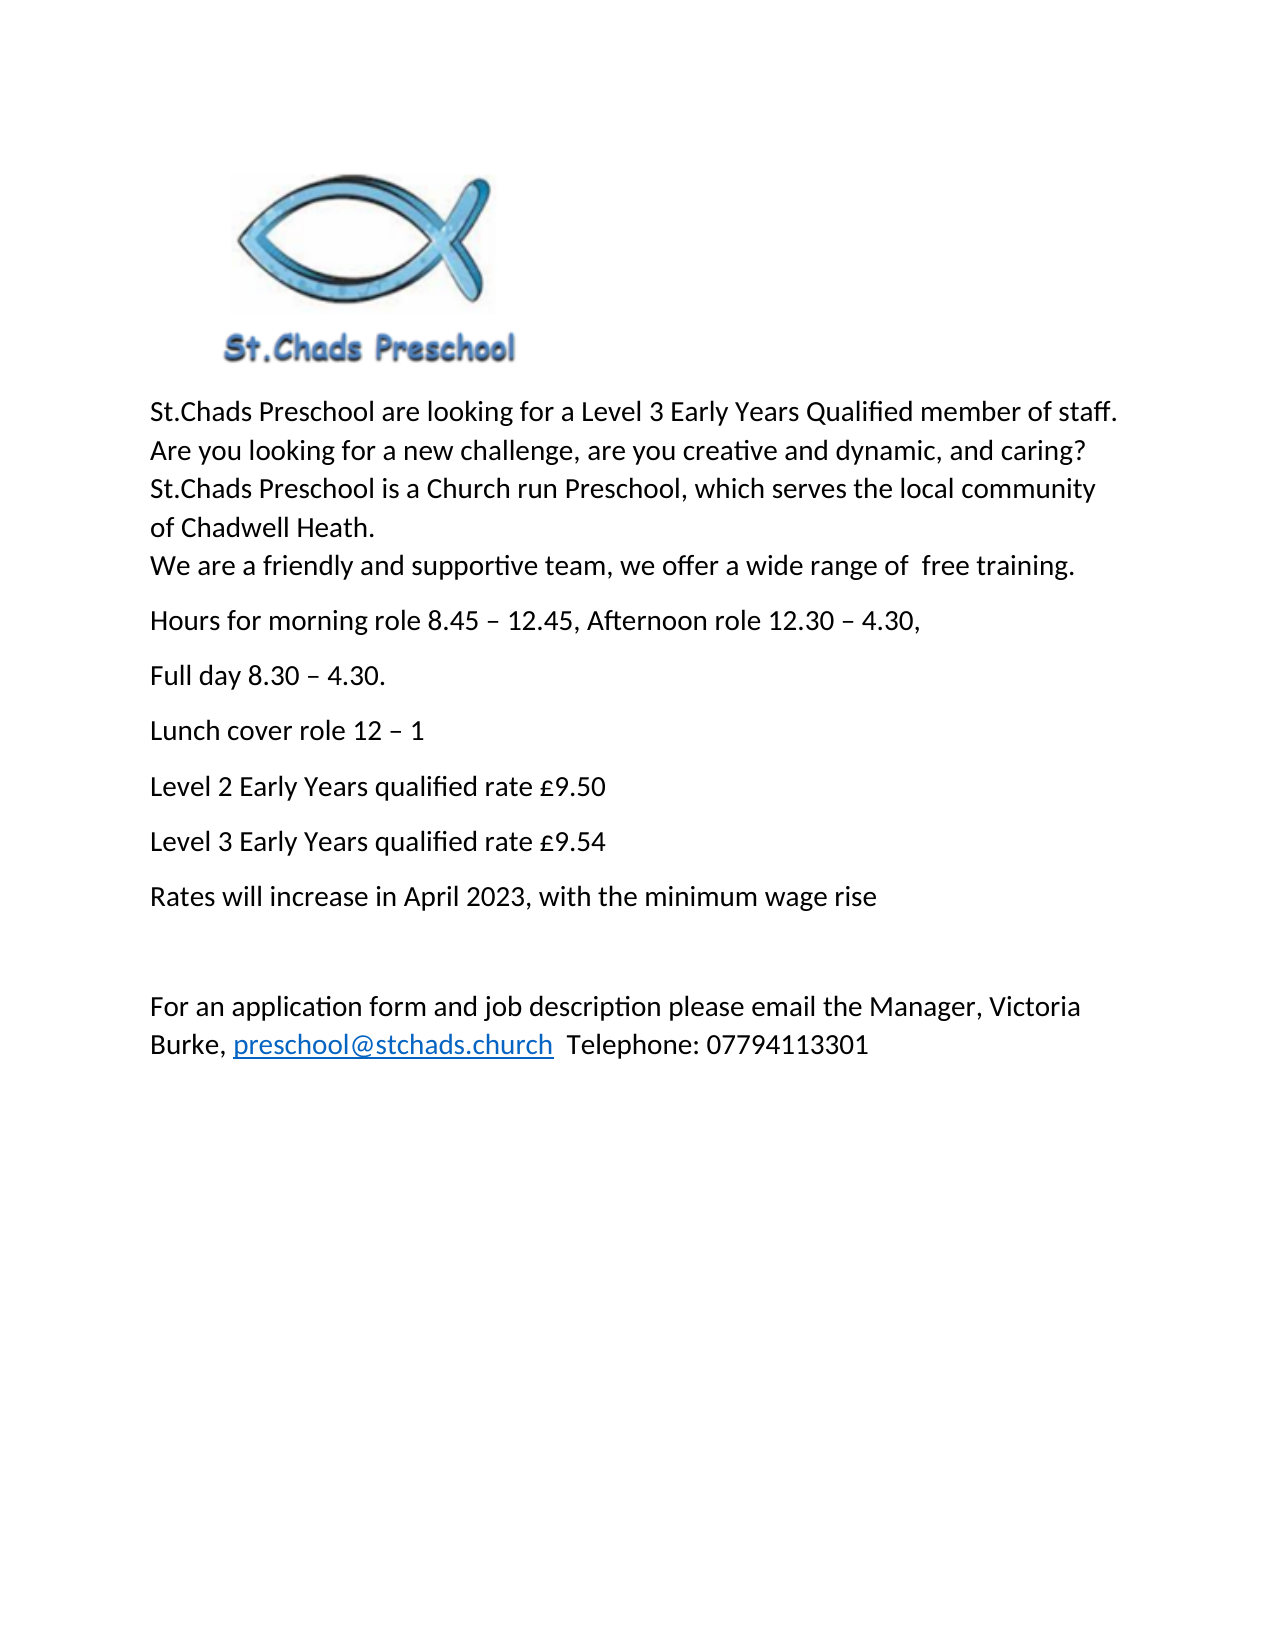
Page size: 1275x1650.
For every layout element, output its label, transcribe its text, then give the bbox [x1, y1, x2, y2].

text Are you looking for a new challenge, are you creative and dynamic, and caring? [150, 432, 1125, 467]
text For an application form and job description please email the Manager, Victoria Burke, preschool@stchads.church Telephone: 07794113301 [150, 988, 1125, 1062]
text Hours for morning role 8.45 – 12.45, Afternoon role 12.30 – 4.30, [150, 602, 1125, 638]
text We are a friendly and supportive team, we offer a wide range of free training. [150, 547, 1125, 583]
text Full day 8.30 – 4.30. [150, 657, 1125, 693]
text Level 3 Early Years qualified rate £9.54 [150, 823, 1125, 858]
text St.Chads Preschool is a Church run Preschool, which serves the local community of Chadwell Heath. [150, 470, 1125, 544]
text St.Chads Preschool are looking for a Level 3 Early Years Qualified member of staff. [150, 393, 1125, 429]
text Lunch cover role 12 – 1 [150, 712, 1125, 748]
picture [150, 150, 575, 375]
text Level 2 Early Years qualified rate £9.50 [150, 768, 1125, 803]
text Rates will increase in April 2023, with the minimum wage rise [150, 878, 1125, 913]
